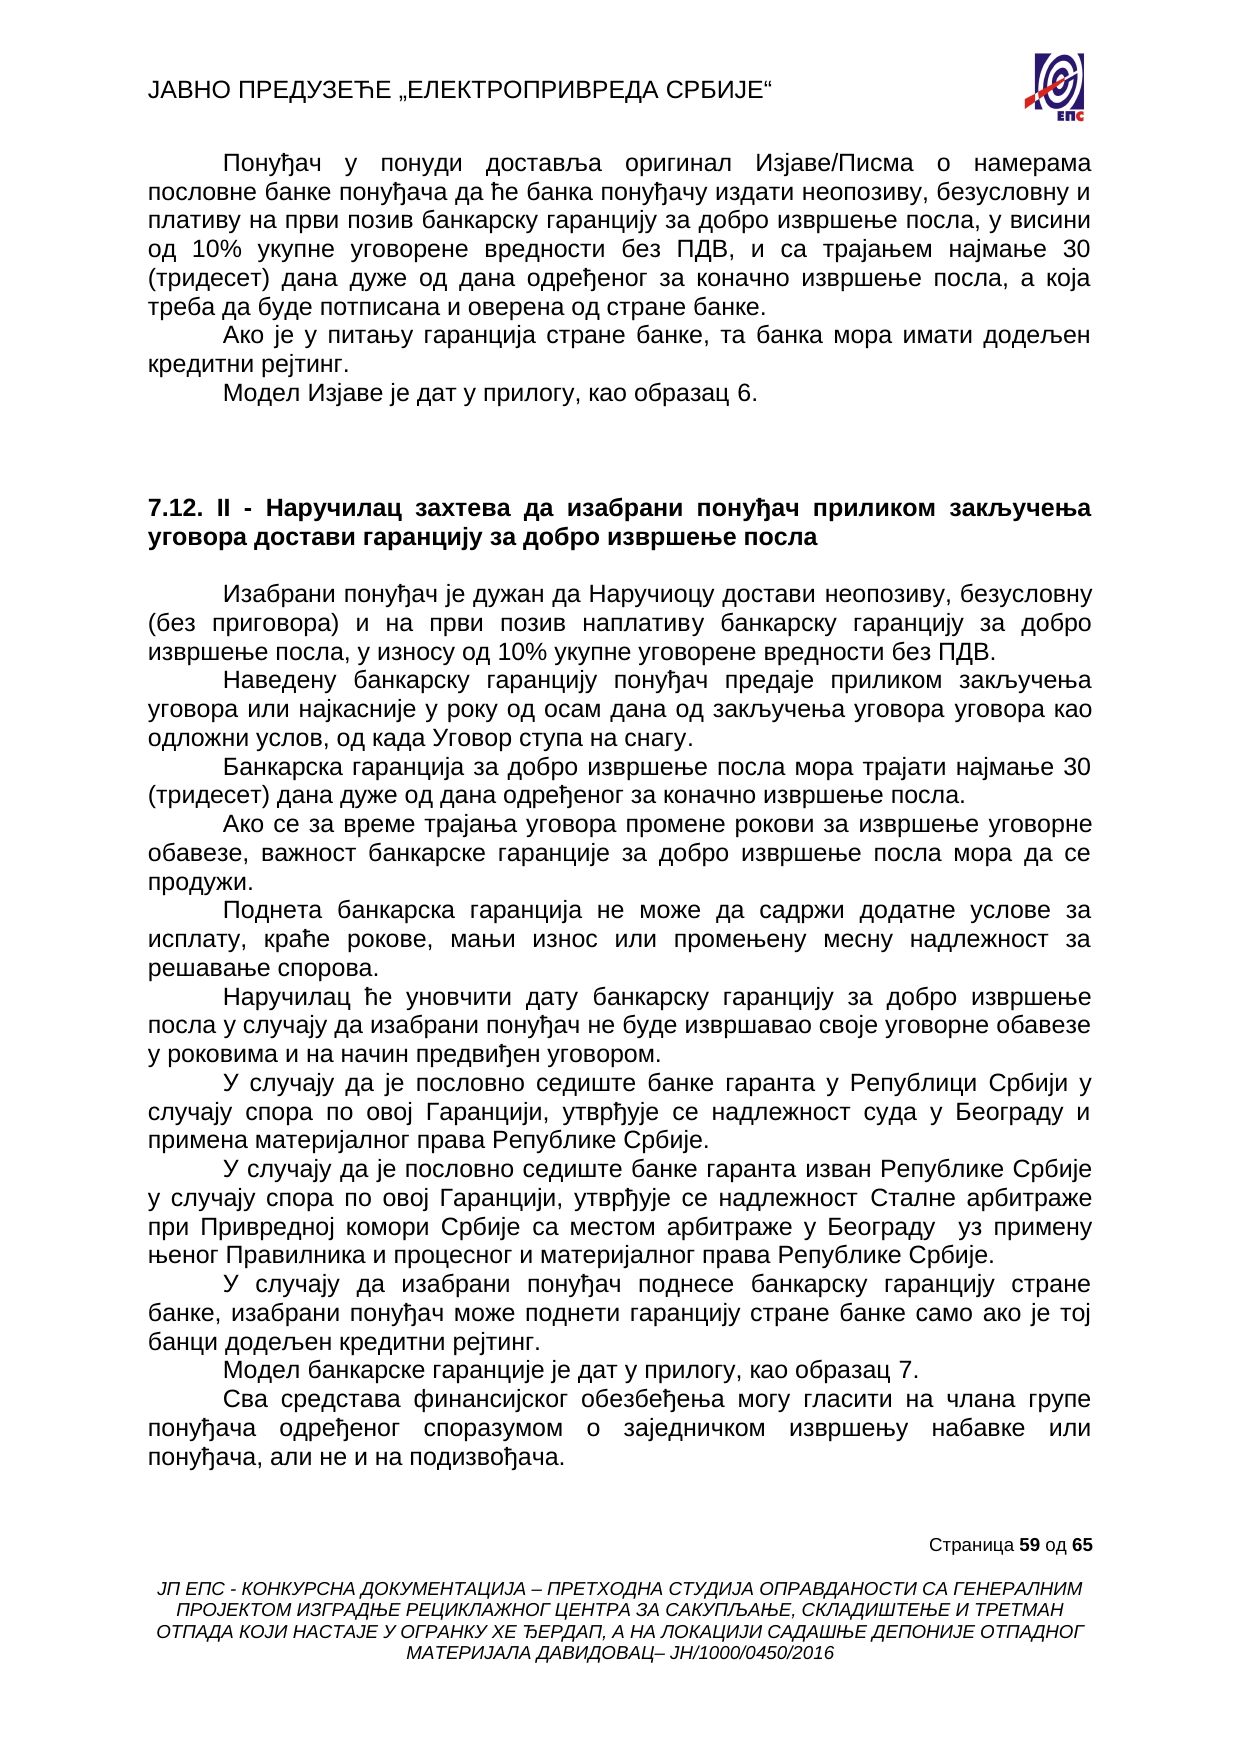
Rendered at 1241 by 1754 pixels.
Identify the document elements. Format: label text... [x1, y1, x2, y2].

text Наручилац ће уновчити дату банкарску гаранцију за добро извршење посла у случају да изабрани понуђач не буде извршавао своје уговорне обавезе у роковима и на начин предвиђен уговором. [148, 981, 1092, 1068]
text Сва средстава финансијског обезбеђења могу гласити на члана групе понуђача одређеног споразумом о заједничком извршењу набавке или понуђача, али не и на подизвођача. [148, 1384, 1092, 1470]
text У случају да је пословно седиште банке гаранта у Републици Србији у случају спора по овој Гаранцији, утврђује се надлежност суда у Београду и примена материјалног права Републике Србије. [148, 1068, 1092, 1154]
text У случају да изабрани понуђач поднесе банкарску гаранцију стране банке, изабрани понуђач може поднети гаранцију стране банке само ако је тој банци додељен кредитни рејтинг. [148, 1269, 1092, 1355]
text Понуђач у понуди доставља оригинал Изјаве/Писма о намерама пословне банке понуђача да ће банка понуђачу издати неопозиву, безусловну и плативу на први позив банкарску гаранцију за добро извршење посла, у висини од 10% укупне уговорене вредности без ПДВ, и са трајањем најмање 30 (тридесет) дана дуже од дана одређеног за коначно извршење посла, а која треба да буде потписана и оверена од стране банке. [148, 148, 1092, 320]
text Изабрани понуђач је дужан да Наручиоцу достави неопозиву, безусловну (без приговора) и на први позив наплативу банкарску гаранцију за добро извршење посла, у износу од 10% укупне уговорене вредности без ПДВ. [148, 579, 1092, 665]
text Ако се за време трајања уговора промене рокови за извршење уговорне обавезе, важност банкарске гаранције за добро извршење посла мора да се продужи. [148, 809, 1092, 895]
text Поднета банкарска гаранција не може да садржи додатне услове за исплату, краће рокове, мањи износ или промењену месну надлежност за решавање спорова. [148, 895, 1092, 981]
list Модел банкарске гаранције је дат у прилогу, као образац 7. [148, 1355, 1092, 1384]
text У случају да је пословно седиште банке гаранта изван Републике Србије у случају спора по овој Гаранцији, утврђује се надлежност Сталне арбитраже при Привредној комори Србије са местом арбитраже у Београду уз примену њеног Правилника и процесног и материјалног права Републике Србије. [148, 1154, 1092, 1269]
subtitle 7.12. II - Наручилац захтева да изабрани понуђач приликом закључења уговора достави гаранцију за добро извршење посла [148, 493, 1092, 550]
text Модел Изјаве је дат у прилогу, као образац 6. [148, 378, 1092, 406]
text Наведену банкарску гаранцију понуђач предаје приликом закључења уговора или најкасније у року од осам дана од закључења уговора уговора као одложни услов, од када Уговор ступа на снагу. [148, 665, 1092, 751]
text Ако је у питању гаранција стране банке, та банка мора имати додељен кредитни рејтинг. [148, 320, 1092, 378]
picture [1017, 49, 1092, 128]
text Банкарска гаранција за добро извршење посла мора трајати најмање 30 (тридесет) дана дуже од дана одређеног за коначно извршење посла. [148, 751, 1092, 809]
